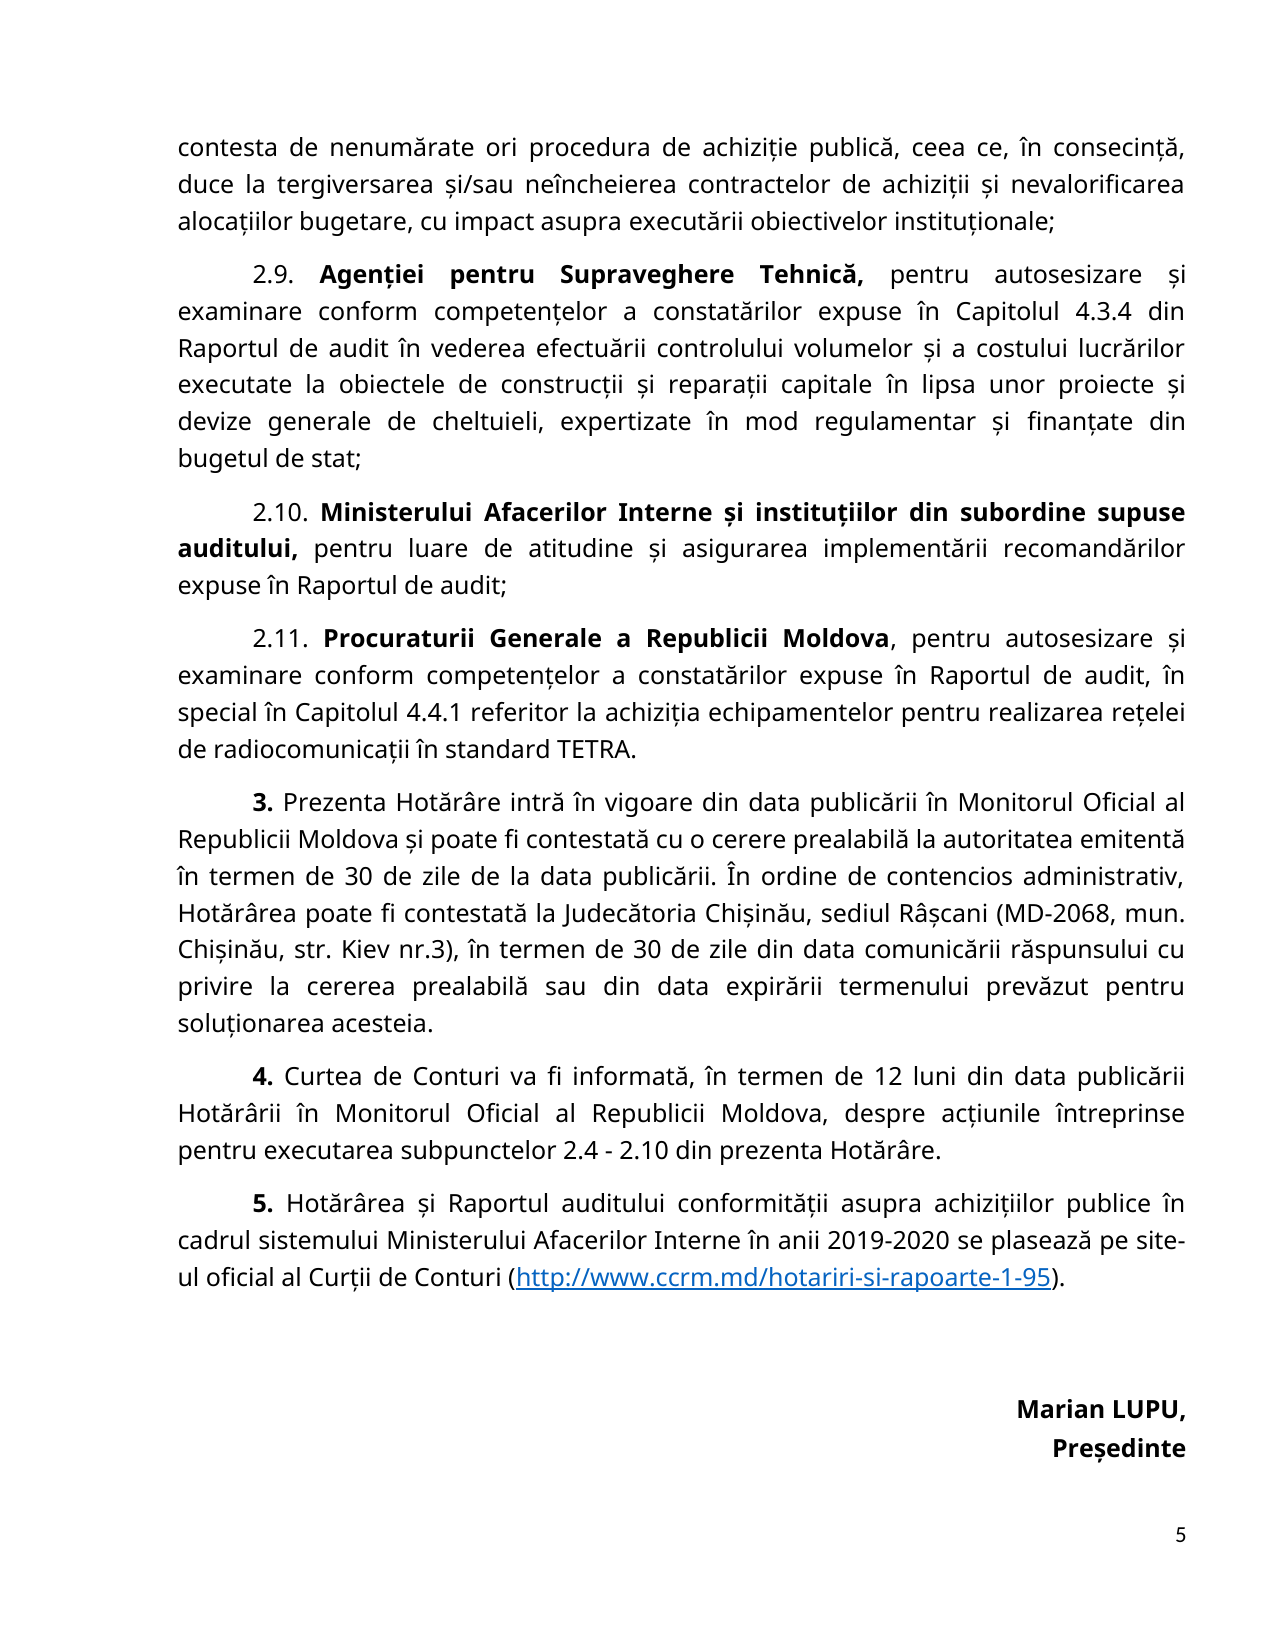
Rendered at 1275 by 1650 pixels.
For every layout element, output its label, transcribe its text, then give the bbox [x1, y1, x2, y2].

text Marian LUPU, [177, 1391, 1186, 1425]
text 4. Curtea de Conturi va fi informată, în termen de 12 luni din data publicării Hotărârii în Monitorul Oficial al Republicii Moldova, despre acțiunile întreprinse pentru executarea subpunctelor 2.4 - 2.10 din prezenta Hotărâre. [177, 1059, 1186, 1167]
text 5. Hotărârea și Raportul auditului conformității asupra achizițiilor publice în cadrul sistemului Ministerului Afacerilor Interne în anii 2019-2020 se plasează pe site-ul oficial al Curții de Conturi (http://www.ccrm.md/hotariri-si-rapoarte-1-95). [177, 1186, 1186, 1293]
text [177, 130, 1186, 237]
text 2.9. Agenției pentru Supraveghere Tehnică, pentru autosesizare și examinare conform competențelor a constatărilor expuse în Capitolul 4.3.4 din Raportul de audit în vederea efectuării controlului volumelor și a costului lucrărilor executate la obiectele de construcții și reparații capitale în lipsa unor proiecte și devize generale de cheltuieli, expertizate în mod regulamentar și finanțate din bugetul de stat; [177, 257, 1186, 475]
text 2.11. Procuraturii Generale a Republicii Moldova, pentru autosesizare și examinare conform competențelor a constatărilor expuse în Raportul de audit, în special în Capitolul 4.4.1 referitor la achiziția echipamentelor pentru realizarea rețelei de radiocomunicații în standard TETRA. [177, 621, 1186, 766]
text 3. Prezenta Hotărâre intră în vigoare din data publicării în Monitorul Oficial al Republicii Moldova și poate fi contestată cu o cerere prealabilă la autoritatea emitentă în termen de 30 de zile de la data publicării. În ordine de contencios administrativ, Hotărârea poate fi contestată la Judecătoria Chișinău, sediul Râșcani (MD-2068, mun. Chișinău, str. Kiev nr.3), în termen de 30 de zile din data comunicării răspunsului cu privire la cererea prealabilă sau din data expirării termenului prevăzut pentru soluționarea acesteia. [177, 785, 1186, 1039]
text Președinte [177, 1430, 1186, 1464]
text 2.10. Ministerului Afacerilor Interne și instituțiilor din subordine supuse auditului, pentru luare de atitudine și asigurarea implementării recomandărilor expuse în Raportul de audit; [177, 494, 1186, 602]
